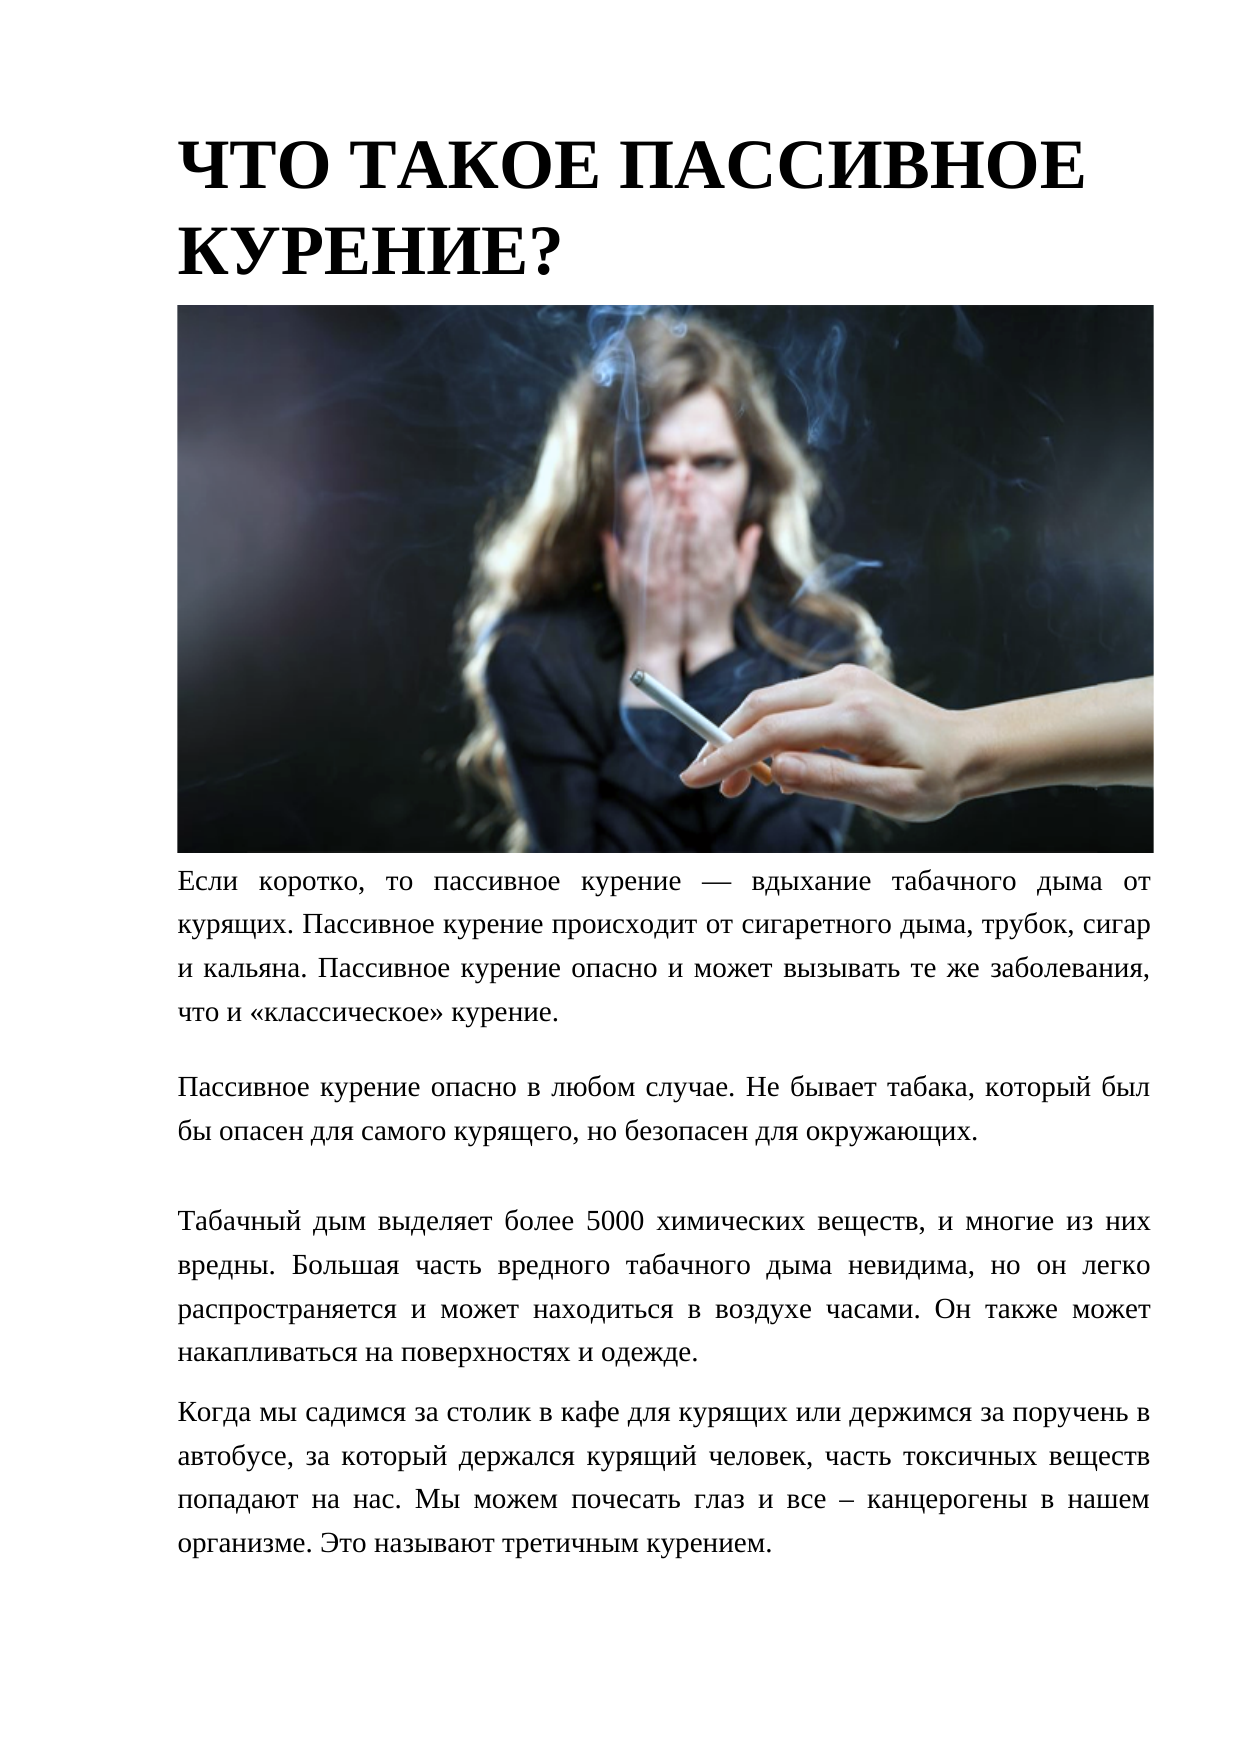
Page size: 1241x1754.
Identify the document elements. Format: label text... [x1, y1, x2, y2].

text Табачный дым выделяет более 5000 химических веществ, и многие из них вредны. Большая часть вредного табачного дыма невидима, но он легко распространяется и может находиться в воздухе часами. Он также может накапливаться на поверхностях и одежде. [177, 1193, 1152, 1368]
text Пассивное курение опасно в любом случае. Не бывает табака, который был бы опасен для самого курящего, но безопасен для окружающих. [177, 1059, 1152, 1146]
text Когда мы садимся за столик в кафе для курящих или держимся за поручень в автобусе, за который держался курящий человек, часть токсичных веществ попадают на нас. Мы можем почесать глаз и все – канцерогены в нашем организме. Это называют третичным курением. [177, 1384, 1152, 1559]
text Если коротко, то пассивное курение — вдыхание табачного дыма от курящих. Пассивное курение происходит от сигаретного дыма, трубок, сигар и кальяна. Пассивное курение опасно и может вызывать те же заболевания, что и «классическое» курение. [177, 853, 1152, 1027]
picture [177, 305, 1154, 853]
text ЧТО ТАКОЕ ПАССИВНОЕ КУРЕНИЕ? [177, 118, 1152, 290]
